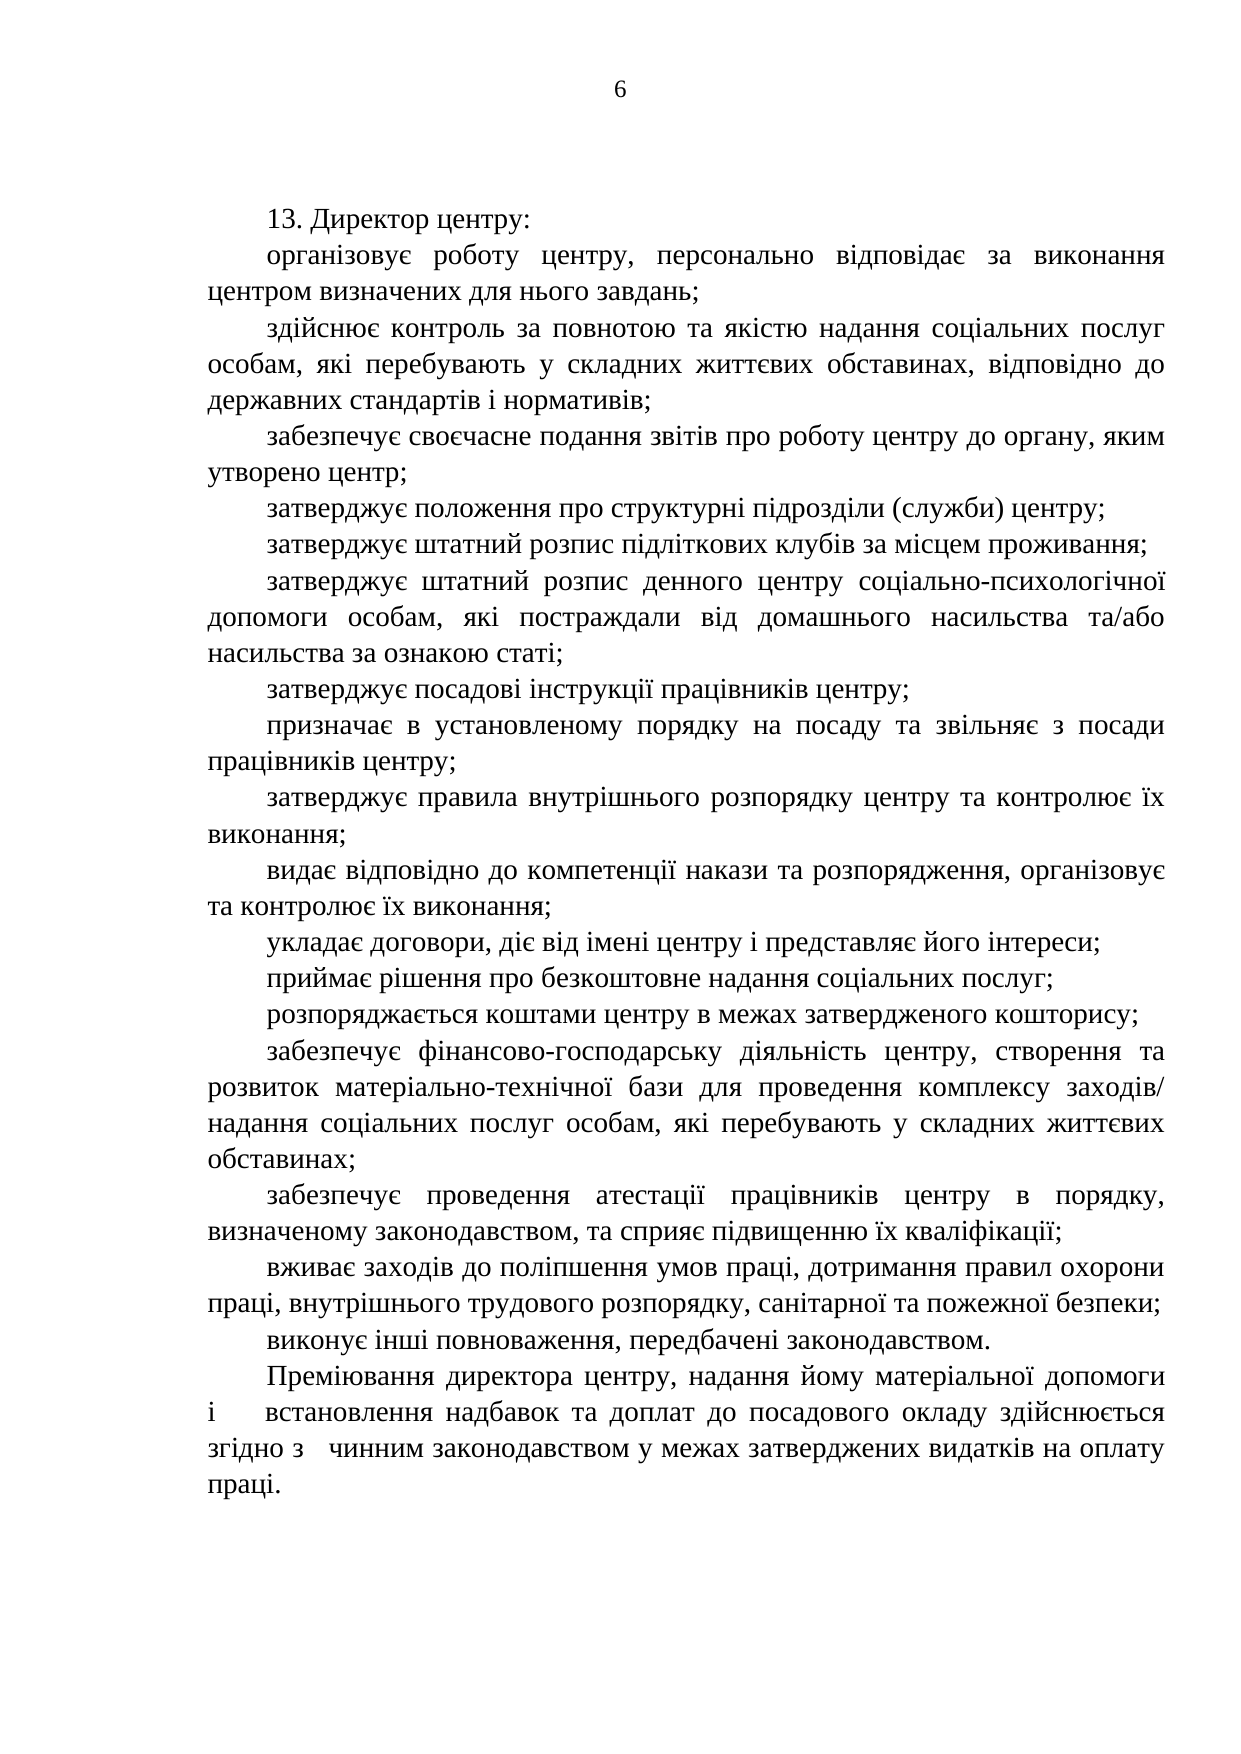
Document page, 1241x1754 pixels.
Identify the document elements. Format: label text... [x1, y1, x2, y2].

text забезпечує фінансово-господарську діяльність центру, створення та розвиток матеріально-технічної бази для проведення комплексу заходів/ надання соціальних послуг особам, які перебувають у складних життєвих обставинах; [207, 1033, 1166, 1174]
text приймає рішення про безкоштовне надання соціальних послуг; [207, 960, 1166, 994]
text призначає в установленому порядку на посаду та звільняє з посади працівників центру; [207, 707, 1166, 777]
text забезпечує проведення атестації працівників центру в порядку, визначеному законодавством, та сприяє підвищенню їх кваліфікації; [207, 1177, 1166, 1247]
text видає відповідно до компетенції накази та розпорядження, організовує та контролює їх виконання; [207, 852, 1166, 922]
text укладає договори, діє від імені центру і представляє його інтереси; [207, 924, 1166, 958]
text 13. Директор центру: [207, 201, 1166, 235]
text затверджує посадові інструкції працівників центру; [207, 671, 1166, 705]
text вживає заходів до поліпшення умов праці, дотримання правил охорони праці, внутрішнього трудового розпорядку, санітарної та пожежної безпеки; [207, 1249, 1166, 1319]
text затверджує штатний розпис підліткових клубів за місцем проживання; [207, 527, 1166, 560]
text затверджує положення про структурні підрозділи (служби) центру; [207, 490, 1166, 524]
text затверджує правила внутрішнього розпорядку центру та контролює їх виконання; [207, 779, 1166, 849]
text затверджує штатний розпис денного центру соціально-психологічної допомоги особам, які постраждали від домашнього насильства та/або насильства за ознакою статі; [207, 563, 1166, 668]
text Преміювання директора центру, надання йому матеріальної допомоги і встановлення надбавок та доплат до посадового окладу здійснюється згідно з чинним законодавством у межах затверджених видатків на оплату праці. [207, 1358, 1166, 1500]
text забезпечує своєчасне подання звітів про роботу центру до органу, яким утворено центр; [207, 418, 1166, 488]
text здійснює контроль за повнотою та якістю надання соціальних послуг особам, які перебувають у складних життєвих обставинах, відповідно до державних стандартів і нормативів; [207, 310, 1166, 416]
text виконує інші повноваження, передбачені законодавством. [207, 1322, 1166, 1355]
text розпоряджається коштами центру в межах затвердженого кошторису; [207, 996, 1166, 1030]
text організовує роботу центру, персонально відповідає за виконання центром визначених для нього завдань; [207, 237, 1166, 307]
